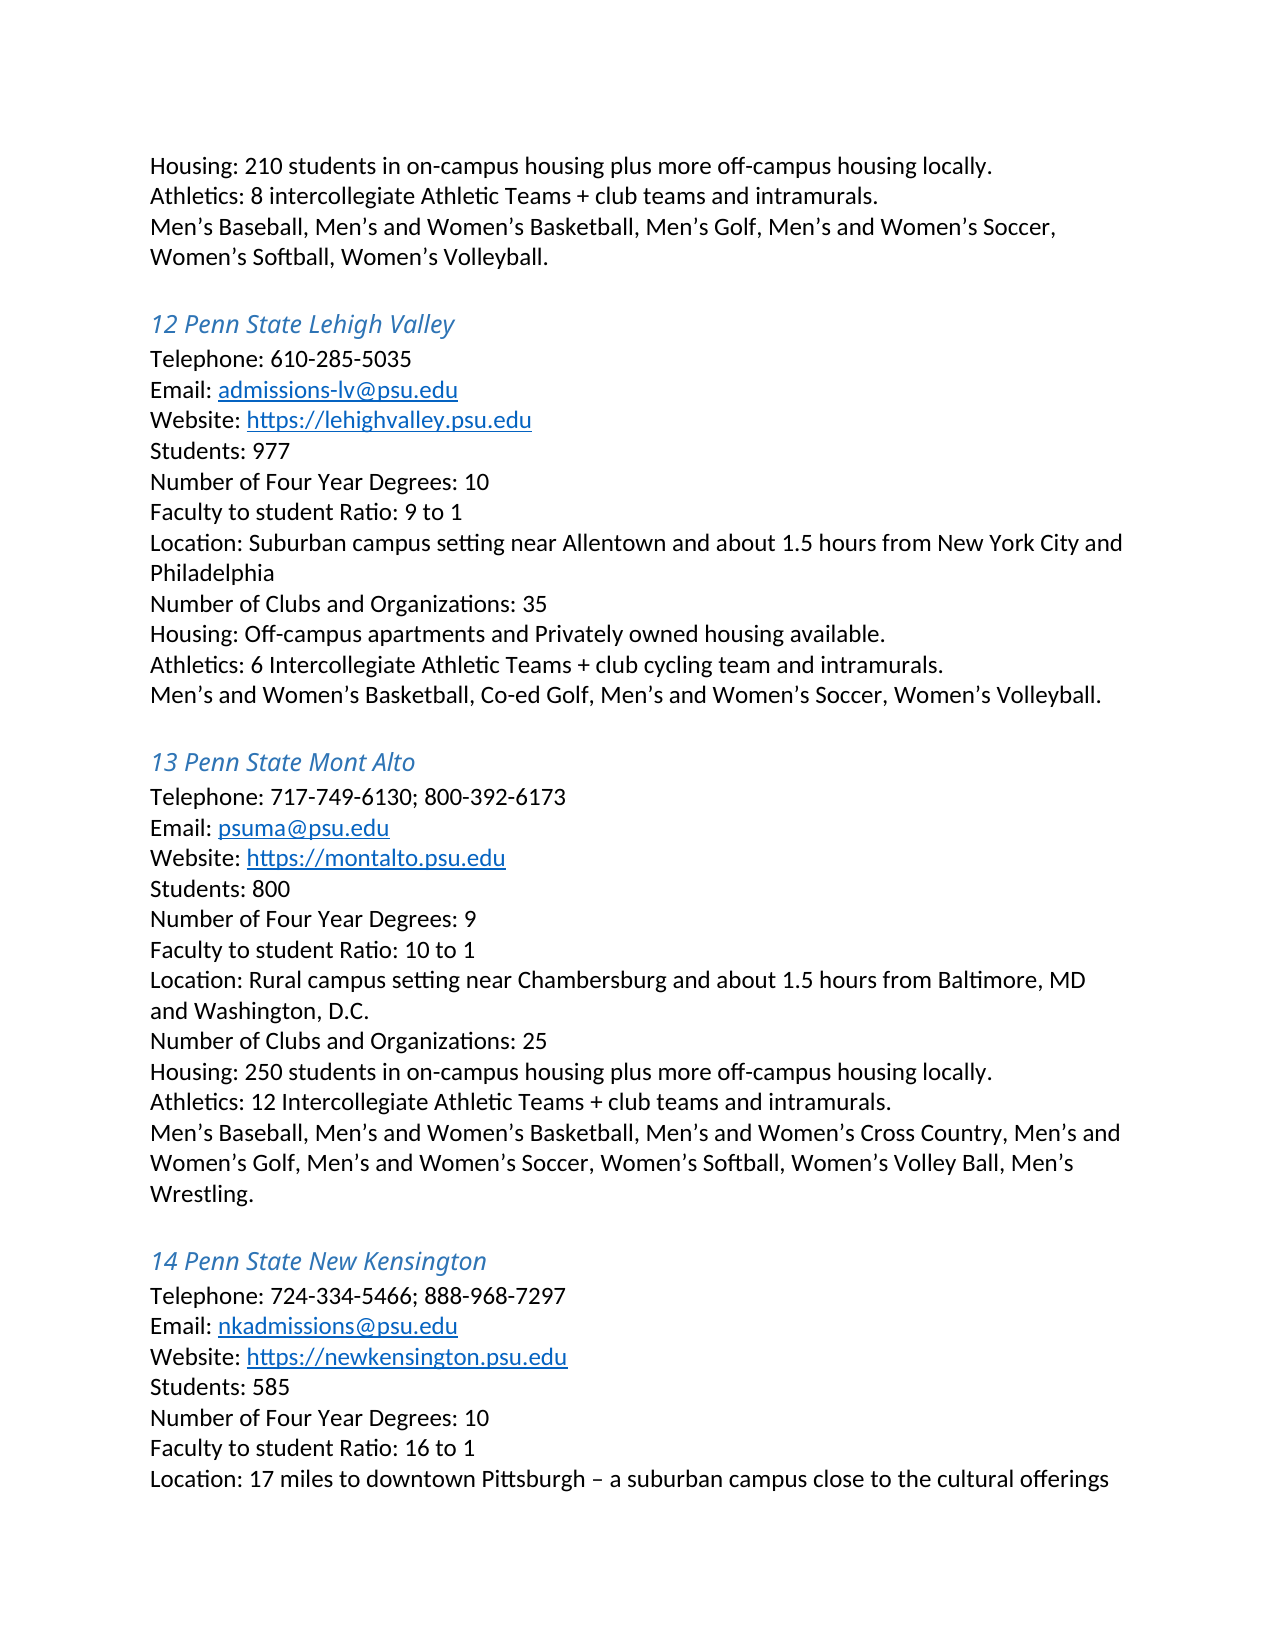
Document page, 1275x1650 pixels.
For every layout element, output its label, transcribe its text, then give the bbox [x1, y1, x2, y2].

subtitle 12 Penn State Lehigh Valley [150, 307, 1125, 341]
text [150, 1280, 1125, 1494]
text Telephone: 717-749-6130; 800-392-6173 Email: psuma@psu.edu Website: https://montalto.psu.edu Students: 800 Number of Four Year Degrees: 9 Faculty to student Ratio: 10 to 1 Location: Rural campus setting near Chambersburg and about 1.5 hours from Baltimore, MD and Washington, D.C. Number of Clubs and Organizations: 25 Housing: 250 students in on-campus housing plus more off-campus housing locally. Athletics: 12 Intercollegiate Athletic Teams + club teams and intramurals. Men’s Baseball, Men’s and Women’s Basketball, Men’s and Women’s Cross Country, Men’s and Women’s Golf, Men’s and Women’s Soccer, Women’s Softball, Women’s Volley Ball, Men’s Wrestling. [150, 781, 1125, 1208]
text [150, 150, 1125, 272]
text Telephone: 610-285-5035 Email: admissions-lv@psu.edu Website: https://lehighvalley.psu.edu Students: 977 Number of Four Year Degrees: 10 Faculty to student Ratio: 9 to 1 Location: Suburban campus setting near Allentown and about 1.5 hours from New York City and Philadelphia Number of Clubs and Organizations: 35 Housing: Off-campus apartments and Privately owned housing available. Athletics: 6 Intercollegiate Athletic Teams + club cycling team and intramurals. Men’s and Women’s Basketball, Co-ed Golf, Men’s and Women’s Soccer, Women’s Volleyball. [150, 343, 1125, 710]
subtitle 13 Penn State Mont Alto [150, 744, 1125, 778]
subtitle 14 Penn State New Kensington [150, 1243, 1125, 1277]
